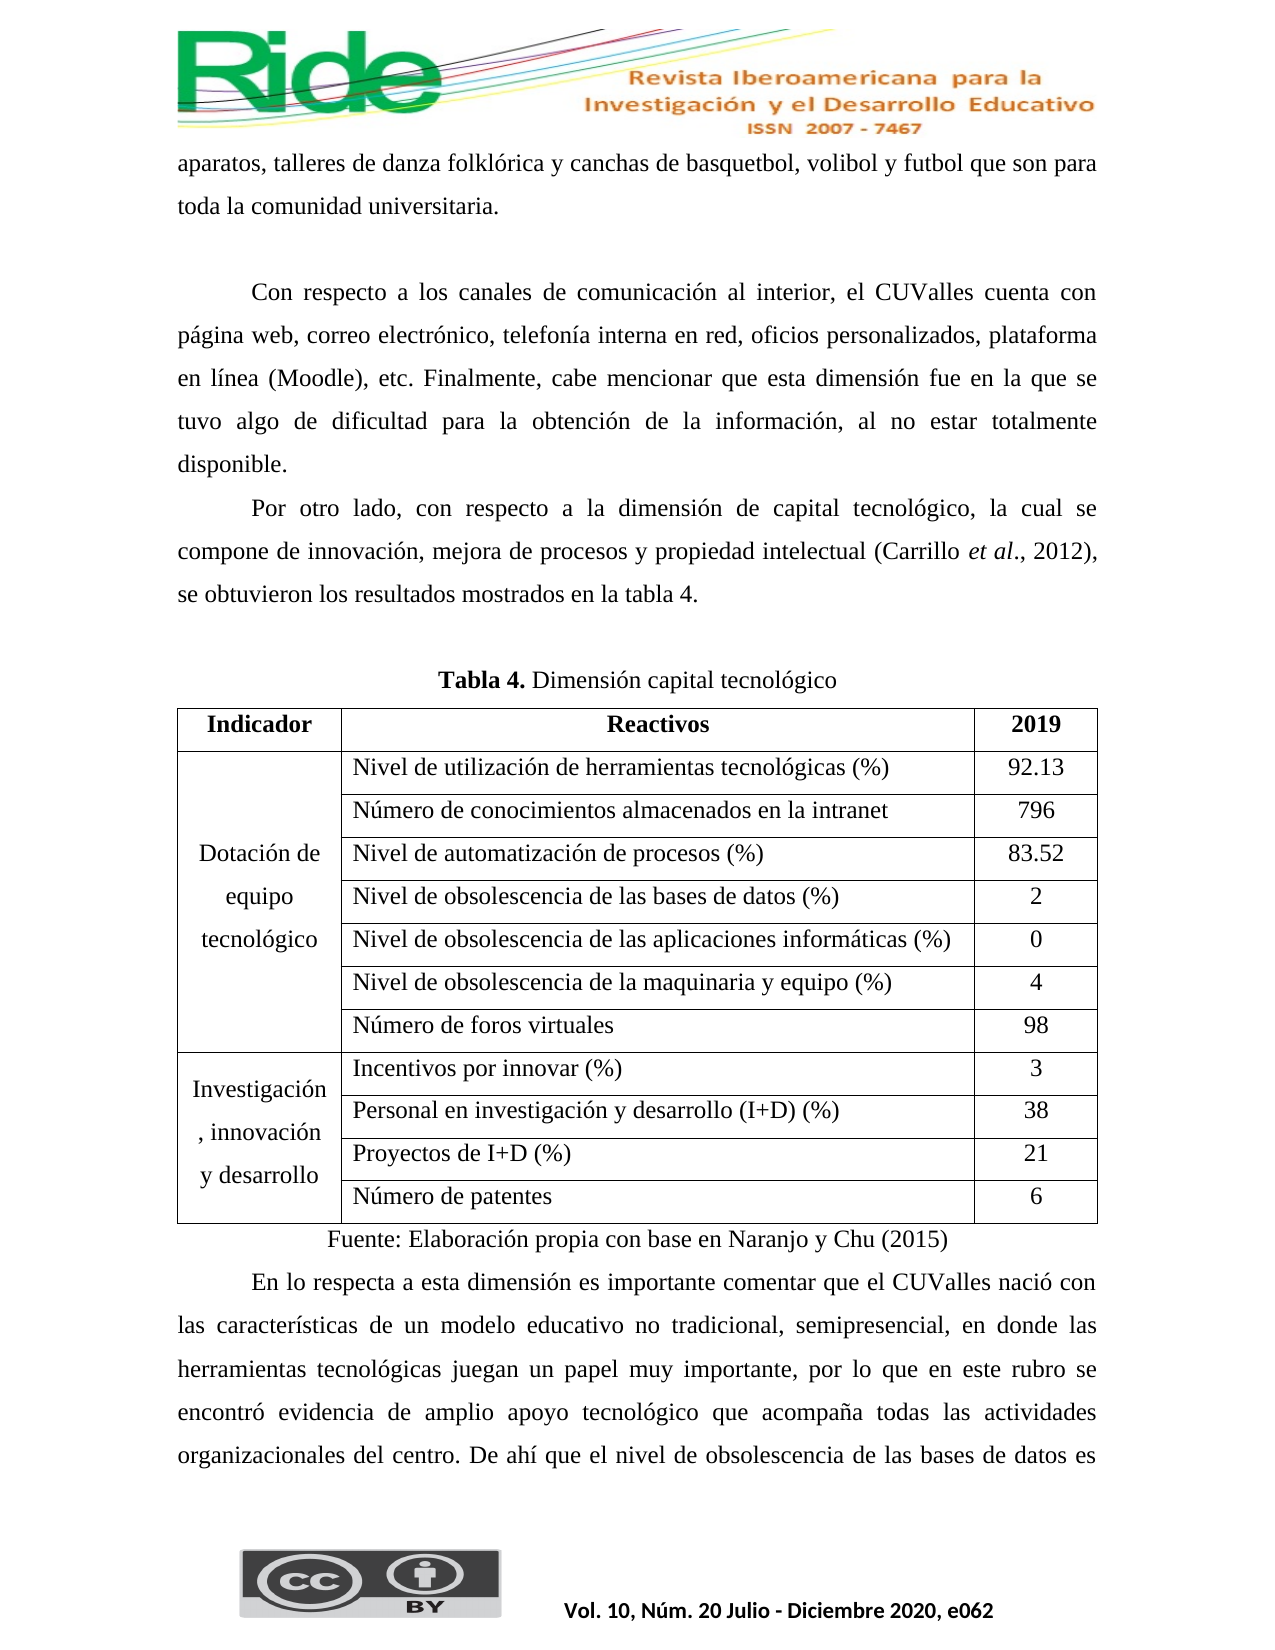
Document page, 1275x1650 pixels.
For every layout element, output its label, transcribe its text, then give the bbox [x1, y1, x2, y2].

table_cell 83.52 [975, 838, 1097, 880]
table_cell Proyectos de I+D (%) [342, 1139, 974, 1180]
table_cell Número de foros virtuales [342, 1010, 974, 1052]
text Con respecto a los canales de comunicación al interior, el CUValles cuenta con página web, correo electrónico, telefonía interna en red, oficios personalizados, plataforma en línea (Moodle), etc. Finalmente, cabe mencionar que esta dimensión fue en la que se tuvo algo de dificultad para la obtención de la información, al no estar totalmente disponible. [177, 277, 1098, 478]
table_cell Personal en investigación y desarrollo (I+D) (%) [342, 1096, 974, 1137]
table_cell Nivel de automatización de procesos (%) [342, 838, 974, 880]
picture [177, 29, 1098, 138]
table_cell Investigación, innovación y desarrollo [178, 1053, 341, 1223]
table_cell 38 [975, 1096, 1097, 1137]
table_cell 796 [975, 795, 1097, 837]
table_cell Nivel de utilización de herramientas tecnológicas (%) [342, 752, 974, 794]
text Tabla 4. Dimensión capital tecnológico [177, 665, 1098, 694]
picture [239, 1549, 502, 1618]
table_header Indicador [178, 709, 341, 751]
table_header Reactivos [342, 709, 974, 751]
table_cell 92.13 [975, 752, 1097, 794]
text Por otro lado, con respecto a la dimensión de capital tecnológico, la cual se compone de innovación, mejora de procesos y propiedad intelectual (Carrillo et al., 2012), se obtuvieron los resultados mostrados en la tabla 4. [177, 493, 1098, 608]
table_cell 21 [975, 1139, 1097, 1180]
table_cell Incentivos por innovar (%) [342, 1053, 974, 1094]
table_cell Nivel de obsolescencia de las bases de datos (%) [342, 881, 974, 923]
table_cell Nivel de obsolescencia de las aplicaciones informáticas (%) [342, 924, 974, 966]
table_cell Número de conocimientos almacenados en la intranet [342, 795, 974, 837]
table_cell Dotación de equipo tecnológico [178, 752, 341, 1052]
table_cell 0 [975, 924, 1097, 966]
table_cell 98 [975, 1010, 1097, 1052]
table_cell 3 [975, 1053, 1097, 1094]
table_cell Número de patentes [342, 1181, 974, 1223]
table_cell 6 [975, 1181, 1097, 1223]
table_cell 2 [975, 881, 1097, 923]
table_header 2019 [975, 709, 1097, 751]
table_cell 4 [975, 967, 1097, 1009]
table_cell Nivel de obsolescencia de la maquinaria y equipo (%) [342, 967, 974, 1009]
text Fuente: Elaboración propia con base en Naranjo y Chu (2015) [177, 1224, 1098, 1253]
